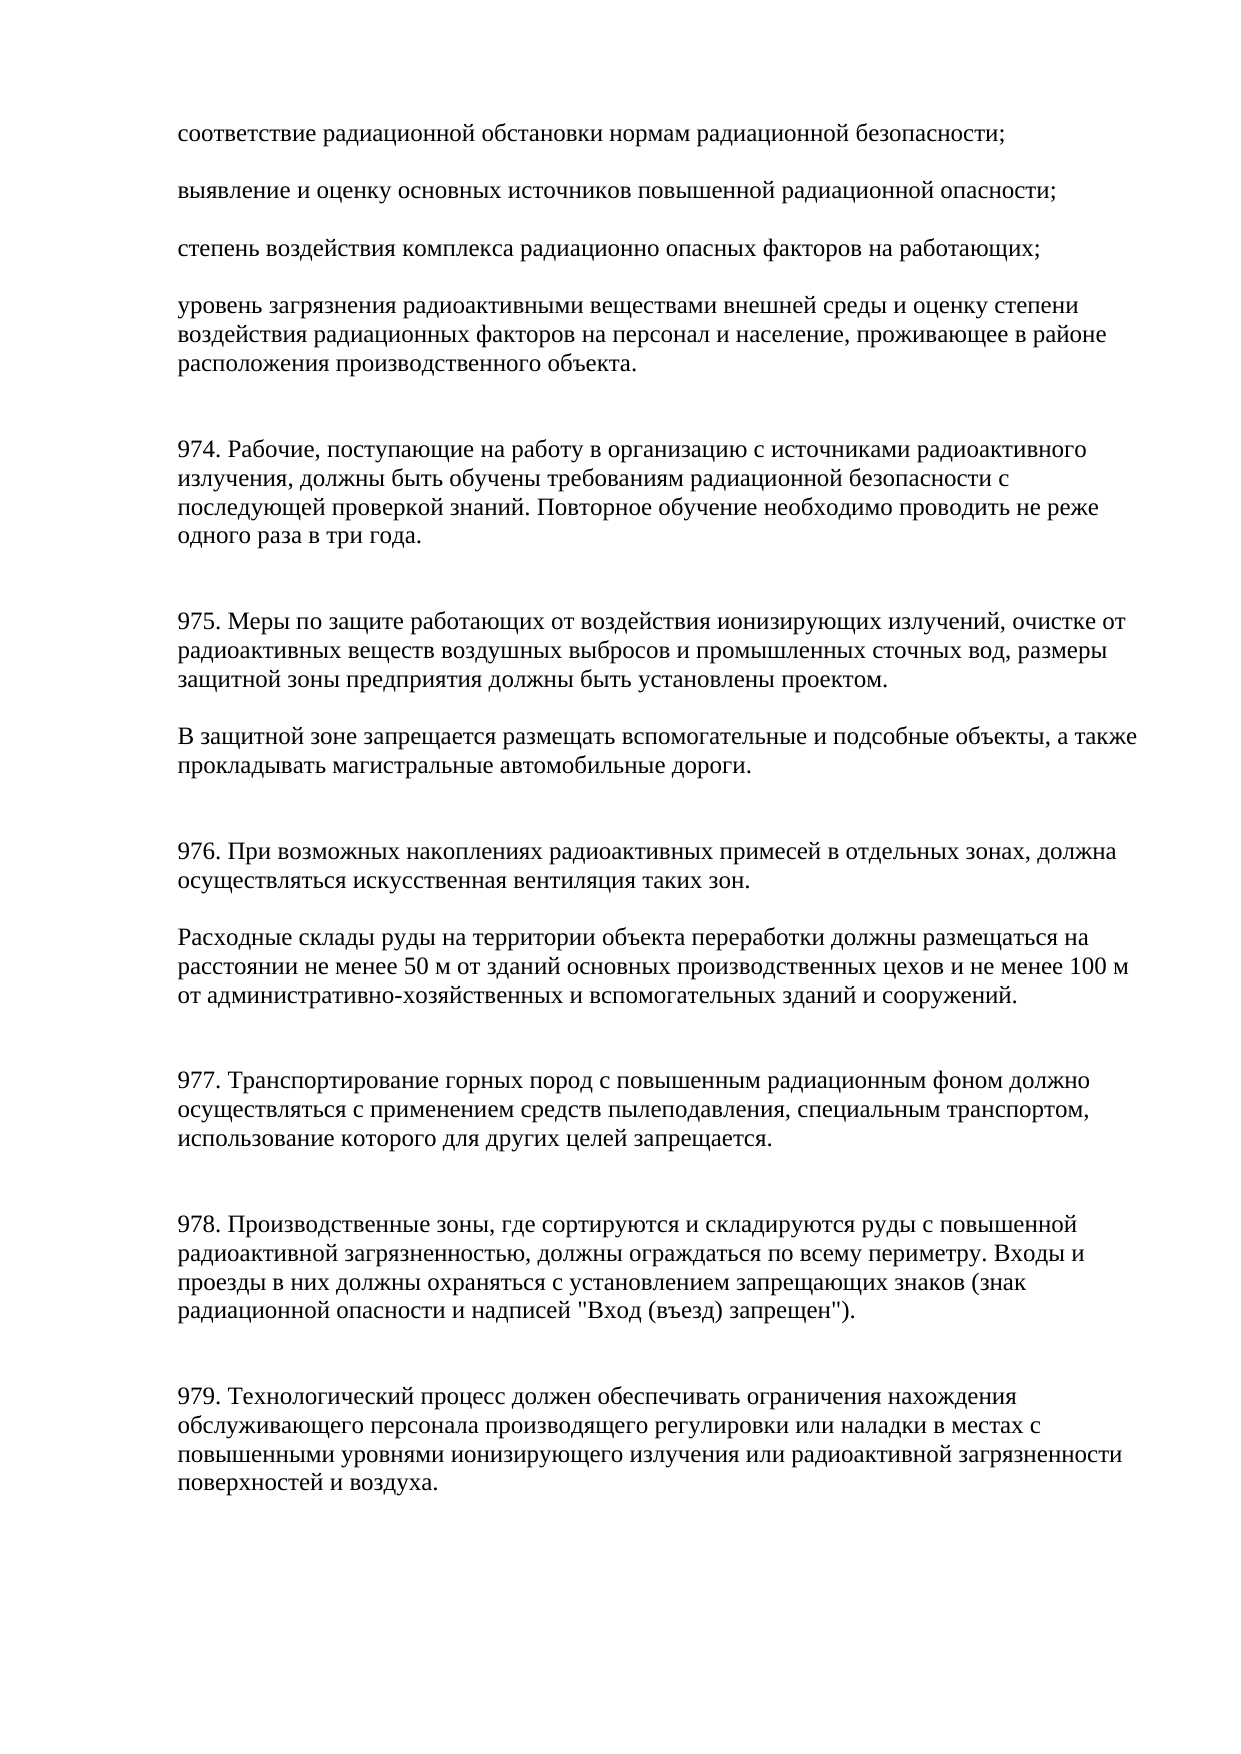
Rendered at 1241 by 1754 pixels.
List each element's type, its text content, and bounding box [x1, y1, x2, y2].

text 975. Меры по защите работающих от воздействия ионизирующих излучений, очистке от радиоактивных веществ воздушных выбросов и промышленных сточных вод, размеры защитной зоны предприятия должны быть установлены проектом. В защитной зоне запрещается размещать вспомогательные и подсобные объекты, а также прокладывать магистральные автомобильные дороги. [177, 606, 1152, 807]
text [177, 118, 1152, 405]
text 978. Производственные зоны, где сортируются и складируются руды с повышенной радиоактивной загрязненностью, должны ограждаться по всему периметру. Входы и проезды в них должны охраняться с установлением запрещающих знаков (знак радиационной опасности и надписей "Вход (въезд) запрещен"). [177, 1209, 1152, 1352]
text 974. Рабочие, поступающие на работу в организацию с источниками радиоактивного излучения, должны быть обучены требованиям радиационной безопасности с последующей проверкой знаний. Повторное обучение необходимо проводить не реже одного раза в три года. [177, 434, 1152, 577]
text 979. Технологический процесс должен обеспечивать ограничения нахождения обслуживающего персонала производящего регулировки или наладки в местах с повышенными уровнями ионизирующего излучения или радиоактивной загрязненности поверхностей и воздуха. [177, 1381, 1152, 1524]
text 976. При возможных накоплениях радиоактивных примесей в отдельных зонах, должна осуществляться искусственная вентиляция таких зон. Расходные склады руды на территории объекта переработки должны размещаться на расстоянии не менее 50 м от зданий основных производственных цехов и не менее 100 м от административно-хозяйственных и вспомогательных зданий и сооружений. [177, 836, 1152, 1036]
text 977. Транспортирование горных пород с повышенным радиационным фоном должно осуществляться с применением средств пылеподавления, специальным транспортом, использование которого для других целей запрещается. [177, 1066, 1152, 1180]
